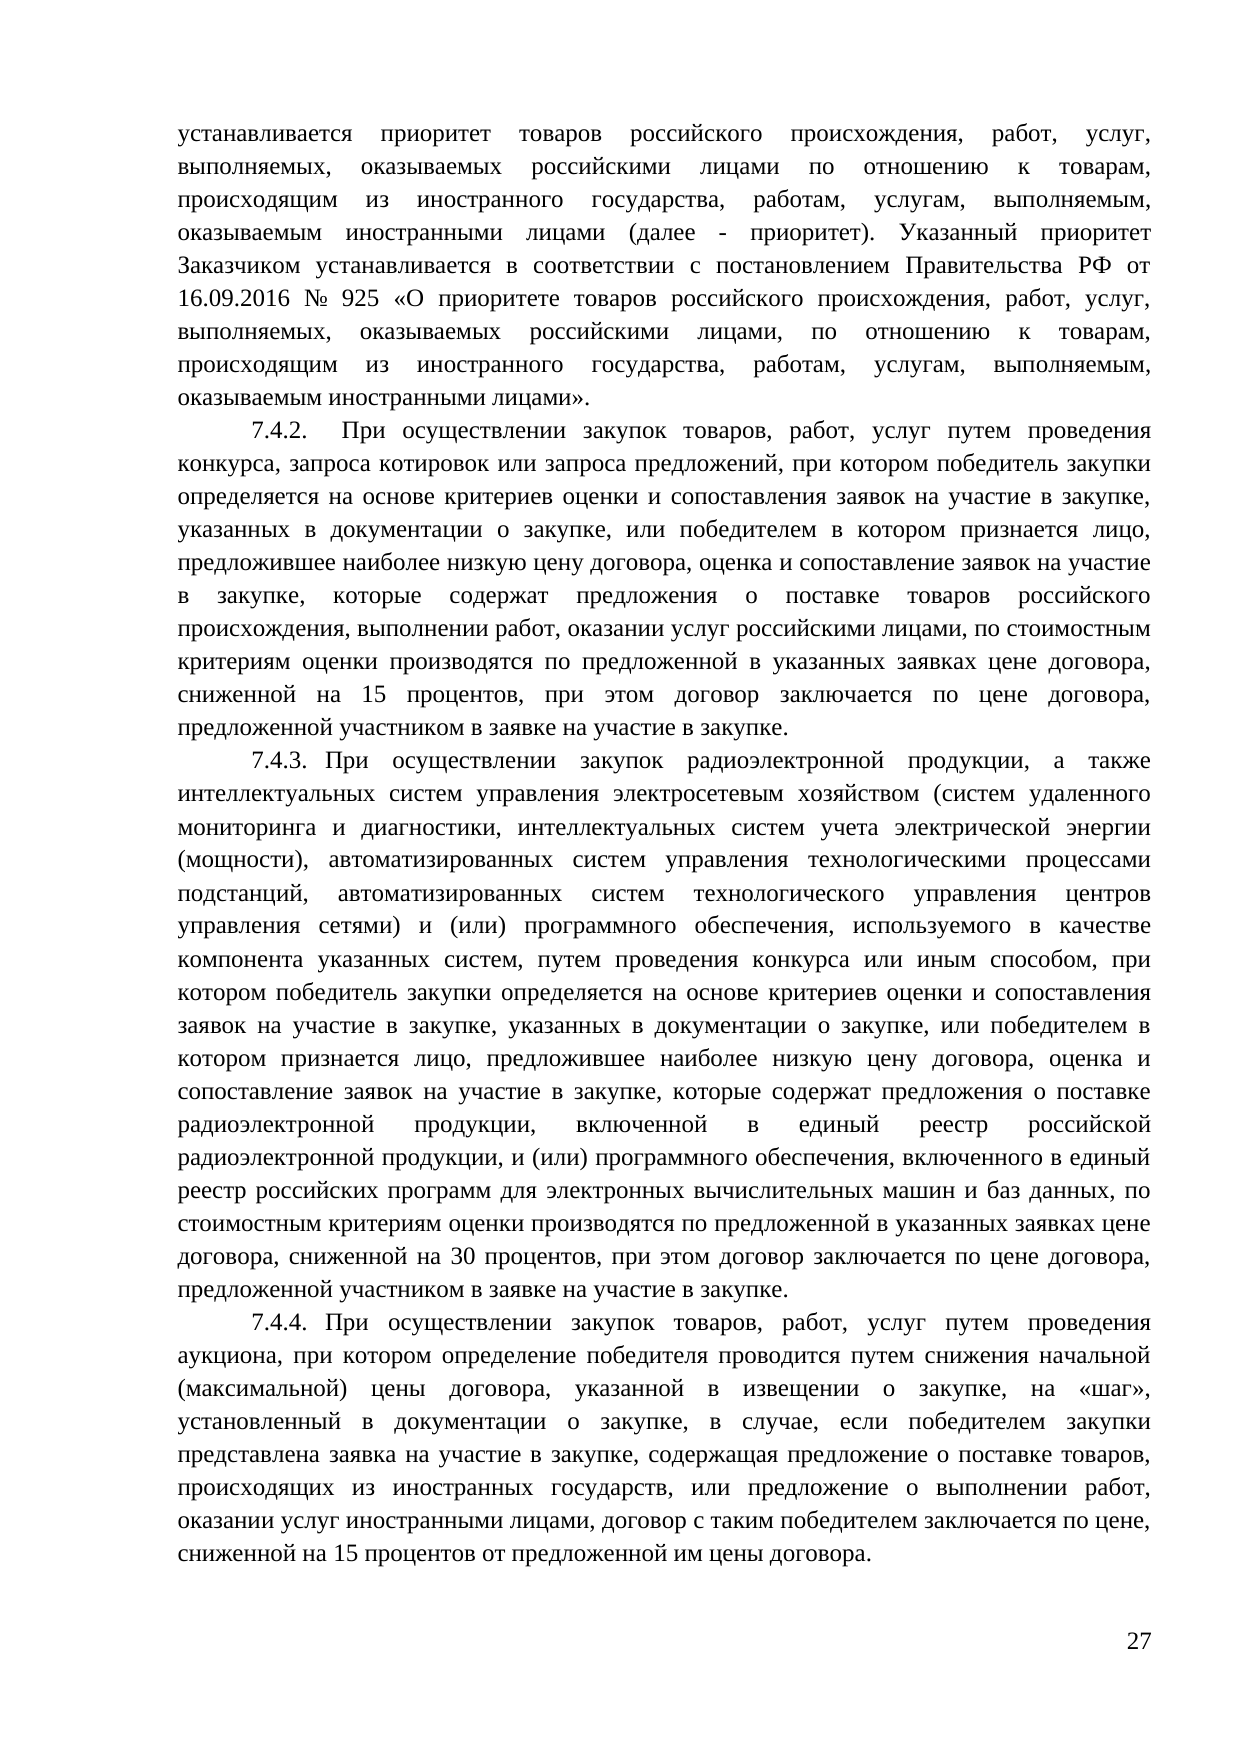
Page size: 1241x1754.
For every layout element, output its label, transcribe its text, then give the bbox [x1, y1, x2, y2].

text 7.4.3. При осуществлении закупок радиоэлектронной продукции, а также интеллектуальных систем управления электросетевым хозяйством (систем удаленного мониторинга и диагностики, интеллектуальных систем учета электрической энергии (мощности), автоматизированных систем управления технологическими процессами подстанций, автоматизированных систем технологического управления центров управления сетями) и (или) программного обеспечения, используемого в качестве компонента указанных систем, путем проведения конкурса или иным способом, при котором победитель закупки определяется на основе критериев оценки и сопоставления заявок на участие в закупке, указанных в документации о закупке, или победителем в котором признается лицо, предложившее наиболее низкую цену договора, оценка и сопоставление заявок на участие в закупке, которые содержат предложения о поставке радиоэлектронной продукции, включенной в единый реестр российской радиоэлектронной продукции, и (или) программного обеспечения, включенного в единый реестр российских программ для электронных вычислительных машин и баз данных, по стоимостным критериям оценки производятся по предложенной в указанных заявках цене договора, сниженной на 30 процентов, при этом договор заключается по цене договора, предложенной участником в заявке на участие в закупке. [177, 746, 1152, 1303]
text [177, 118, 1152, 411]
text 7.4.4. При осуществлении закупок товаров, работ, услуг путем проведения аукциона, при котором определение победителя проводится путем снижения начальной (максимальной) цены договора, указанной в извещении о закупке, на «шаг», установленный в документации о закупке, в случае, если победителем закупки представлена заявка на участие в закупке, содержащая предложение о поставке товаров, происходящих из иностранных государств, или предложение о выполнении работ, оказании услуг иностранными лицами, договор с таким победителем заключается по цене, сниженной на 15 процентов от предложенной им цены договора. [177, 1307, 1152, 1567]
text 7.4.2. При осуществлении закупок товаров, работ, услуг путем проведения конкурса, запроса котировок или запроса предложений, при котором победитель закупки определяется на основе критериев оценки и сопоставления заявок на участие в закупке, указанных в документации о закупке, или победителем в котором признается лицо, предложившее наиболее низкую цену договора, оценка и сопоставление заявок на участие в закупке, которые содержат предложения о поставке товаров российского происхождения, выполнении работ, оказании услуг российскими лицами, по стоимостным критериям оценки производятся по предложенной в указанных заявках цене договора, сниженной на 15 процентов, при этом договор заключается по цене договора, предложенной участником в заявке на участие в закупке. [177, 415, 1152, 741]
